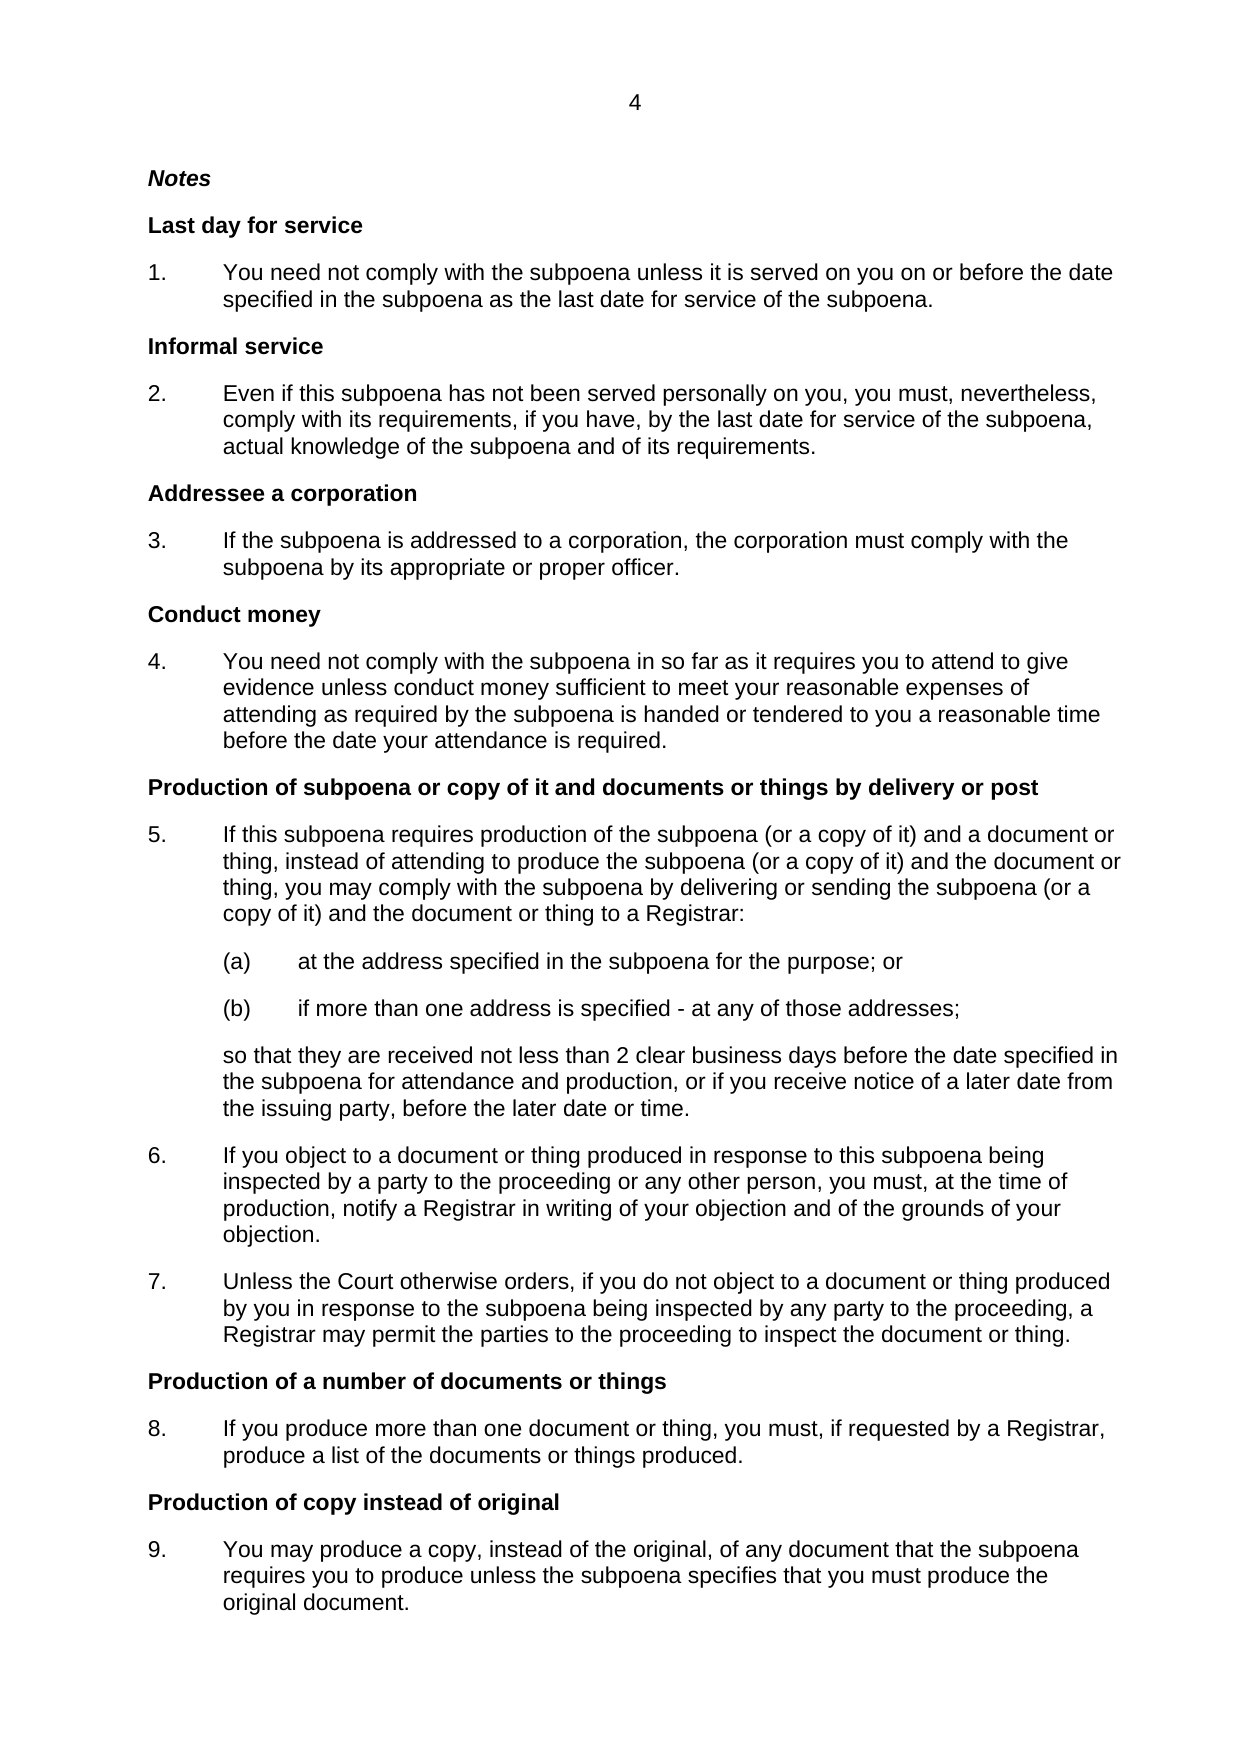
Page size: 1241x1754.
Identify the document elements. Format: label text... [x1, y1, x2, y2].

text 7. Unless the Court otherwise orders, if you do not object to a document or thing produced by you in response to the subpoena being inspected by any party to the proceeding, a Registrar may permit the parties to the proceeding to inspect the document or thing. [148, 1268, 1122, 1347]
text Addressee a corporation [148, 480, 1122, 506]
text Conduct money [148, 601, 1122, 627]
text Notes [148, 165, 1122, 191]
text 5. If this subpoena requires production of the subpoena (or a copy of it) and a document or thing, instead of attending to produce the subpoena (or a copy of it) and the document or thing, you may comply with the subpoena by delivering or sending the subpoena (or a copy of it) and the document or thing to a Registrar: [148, 821, 1122, 927]
text (a) at the address specified in the subpoena for the purpose; or [223, 948, 1122, 974]
text 4. You need not comply with the subpoena in so far as it requires you to attend to give evidence unless conduct money sufficient to meet your reasonable expenses of attending as required by the subpoena is handed or tendered to you a reasonable time before the date your attendance is required. [148, 648, 1122, 753]
text so that they are received not less than 2 clear business days before the date specified in the subpoena for attendance and production, or if you receive notice of a later date from the issuing party, before the later date or time. [223, 1042, 1122, 1121]
text 8. If you produce more than one document or thing, you must, if requested by a Registrar, produce a list of the documents or things produced. [148, 1415, 1122, 1468]
text (b) if more than one address is specified - at any of those addresses; [223, 995, 1122, 1021]
text Informal service [148, 333, 1122, 359]
text Production of copy instead of original [148, 1489, 1122, 1515]
text 3. If the subpoena is addressed to a corporation, the corporation must comply with the subpoena by its appropriate or proper officer. [148, 527, 1122, 580]
text 9. You may produce a copy, instead of the original, of any document that the subpoena requires you to produce unless the subpoena specifies that you must produce the original document. [148, 1536, 1122, 1615]
text 1. You need not comply with the subpoena unless it is served on you on or before the date specified in the subpoena as the last date for service of the subpoena. [148, 259, 1122, 312]
text Production of subpoena or copy of it and documents or things by delivery or post [148, 774, 1122, 801]
text 2. Even if this subpoena has not been served personally on you, you must, nevertheless, comply with its requirements, if you have, by the last date for service of the subpoena, actual knowledge of the subpoena and of its requirements. [148, 380, 1122, 459]
text Last day for service [148, 212, 1122, 238]
text Production of a number of documents or things [148, 1368, 1122, 1394]
text 6. If you object to a document or thing produced in response to this subpoena being inspected by a party to the proceeding or any other person, you must, at the time of production, notify a Registrar in writing of your objection and of the grounds of your objection. [148, 1142, 1122, 1247]
